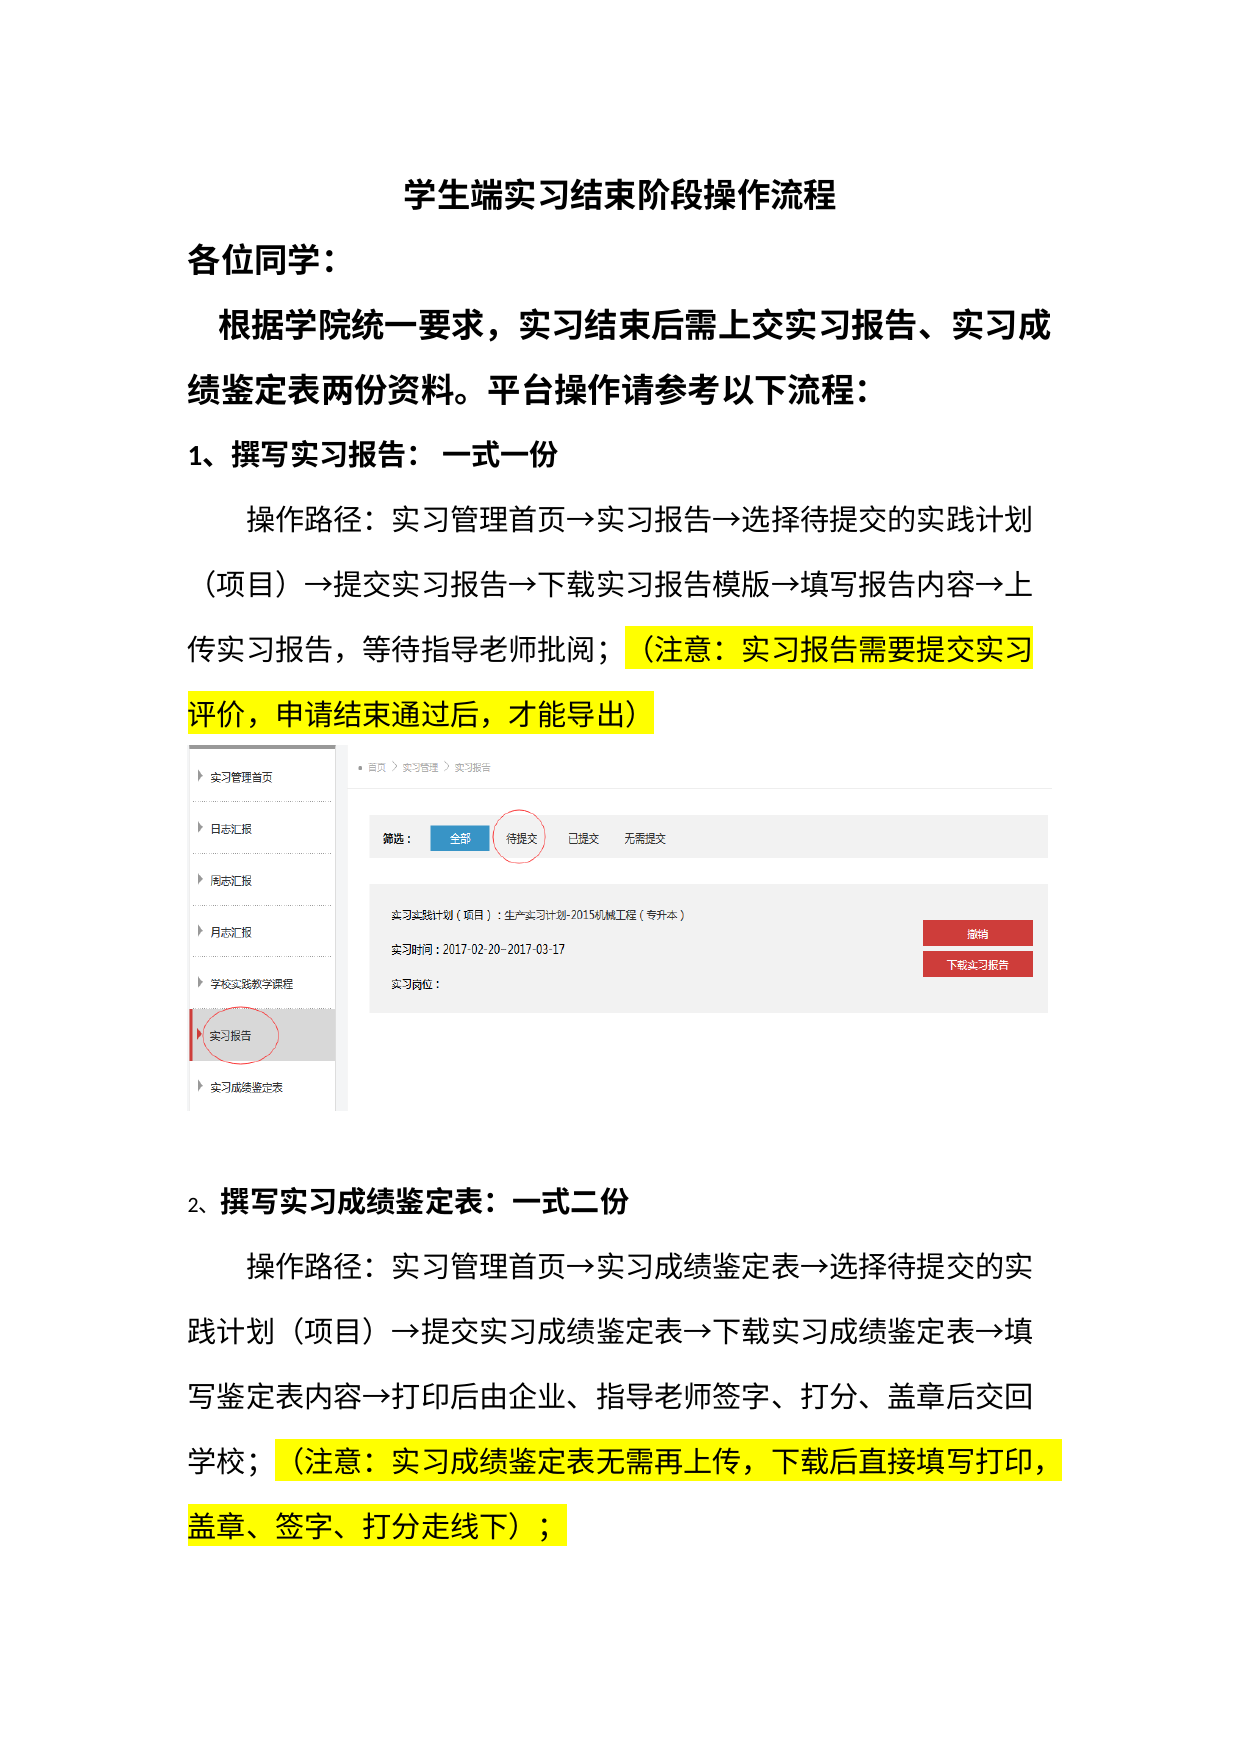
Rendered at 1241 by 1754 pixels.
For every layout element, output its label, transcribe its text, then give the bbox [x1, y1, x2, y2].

text 1、撰写实习报告： 一式一份 [187, 420, 1053, 485]
picture [187, 745, 1052, 1111]
text 操作路径：实习管理首页→实习成绩鉴定表→选择待提交的实践计划（项目）→提交实习成绩鉴定表→下载实习成绩鉴定表→填写鉴定表内容→打印后由企业、指导老师签字、打分、盖章后交回学校；（注意：实习成绩鉴定表无需再上传，下载后直接填写打印，盖章、签字、打分走线下）； [187, 1233, 1053, 1558]
text 各位同学： [187, 225, 1053, 290]
text 2、撰写实习成绩鉴定表：一式二份 [187, 1168, 1053, 1233]
text 学生端实习结束阶段操作流程 [187, 160, 1053, 225]
text 操作路径：实习管理首页→实习报告→选择待提交的实践计划（项目）→提交实习报告→下载实习报告模版→填写报告内容→上传实习报告，等待指导老师批阅；（注意：实习报告需要提交实习评价，申请结束通过后，才能导出） [187, 485, 1053, 745]
text 根据学院统一要求，实习结束后需上交实习报告、实习成绩鉴定表两份资料。平台操作请参考以下流程： [187, 290, 1053, 420]
